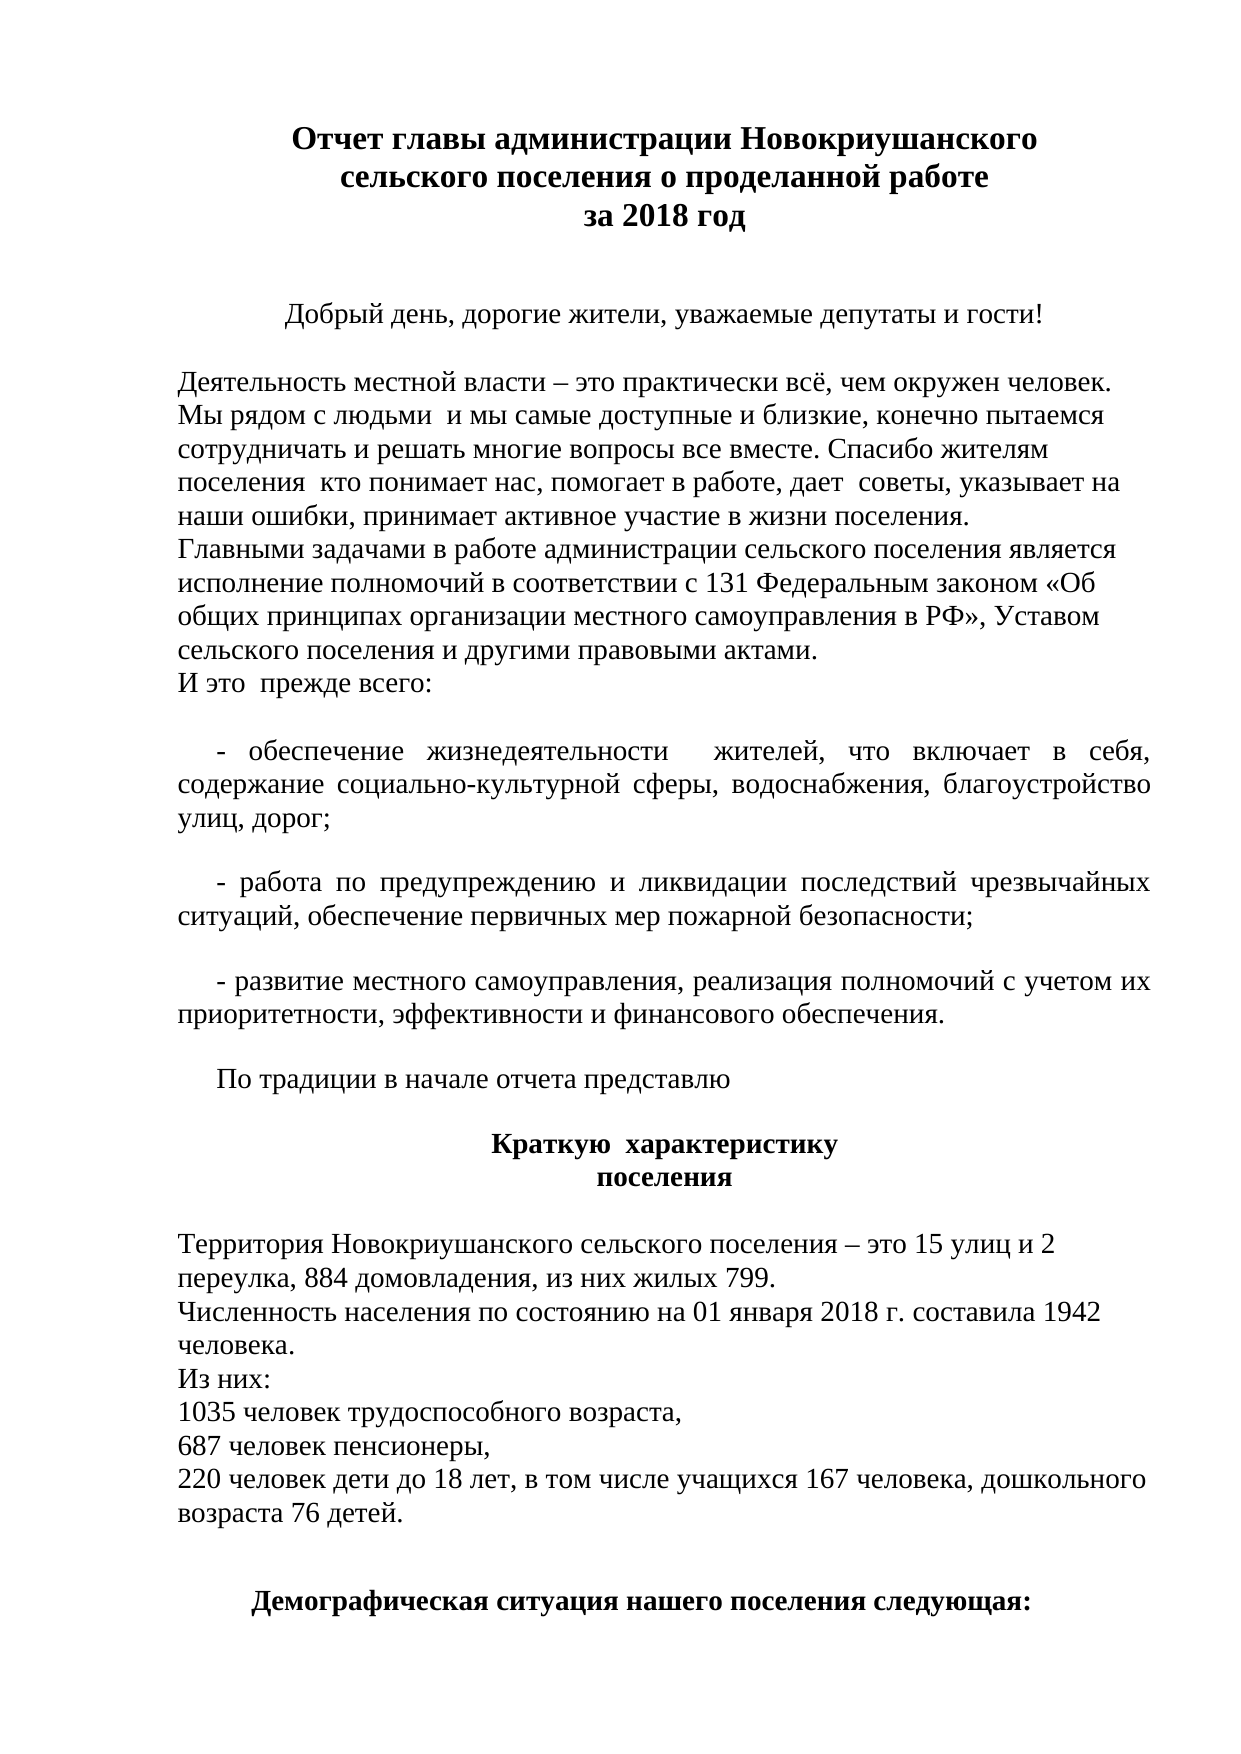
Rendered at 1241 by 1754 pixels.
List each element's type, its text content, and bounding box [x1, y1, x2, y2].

text Краткую характеристику [177, 1126, 1152, 1159]
text И это прежде всего: [177, 666, 1152, 699]
text 1035 человек трудоспособного возраста, [177, 1394, 1152, 1428]
text 687 человек пенсионеры, [177, 1428, 1152, 1461]
text Из них: [177, 1361, 1152, 1394]
text Численность населения по состоянию на 01 января 2018 г. составила 1942 человека. [177, 1294, 1152, 1361]
text Главными задачами в работе администрации сельского поселения является исполнение полномочий в соответствии с 131 Федеральным законом «Об общих принципах организации местного самоуправления в РФ», Уставом сельского поселения и другими правовыми актами. [177, 531, 1152, 666]
text за 2018 год [177, 195, 1152, 233]
text Территория Новокриушанского сельского поселения – это 15 улиц и 2 переулка, 884 домовладения, из них жилых 799. [177, 1227, 1152, 1294]
text - работа по предупреждению и ликвидации последствий чрезвычайных ситуаций, обеспечение первичных мер пожарной безопасности; [177, 864, 1152, 932]
text Добрый день, дорогие жители, уважаемые депутаты и гости! [177, 297, 1152, 330]
text - обеспечение жизнедеятельности жителей, что включает в себя, содержание социально-культурной сферы, водоснабжения, благоустройство улиц, дорог; [177, 733, 1152, 833]
text Деятельность местной власти – это практически всё, чем окружен человек. Мы рядом с людьми и мы самые доступные и близкие, конечно пытаемся сотрудничать и решать многие вопросы все вместе. Спасибо жителям поселения кто понимает нас, помогает в работе, дает советы, указывает на наши ошибки, принимает активное участие в жизни поселения. [177, 364, 1152, 531]
text Демографическая ситуация нашего поселения следующая: [177, 1583, 1152, 1616]
text Отчет главы администрации Новокриушанского [177, 118, 1152, 156]
text сельского поселения о проделанной работе [177, 156, 1152, 195]
text По традиции в начале отчета представлю [177, 1061, 1152, 1095]
text - развитие местного самоуправления, реализация полномочий с учетом их приоритетности, эффективности и финансового обеспечения. [177, 963, 1152, 1030]
text 220 человек дети до 18 лет, в том числе учащихся 167 человека, дошкольного возраста 76 детей. [177, 1461, 1152, 1528]
text поселения [177, 1159, 1152, 1193]
